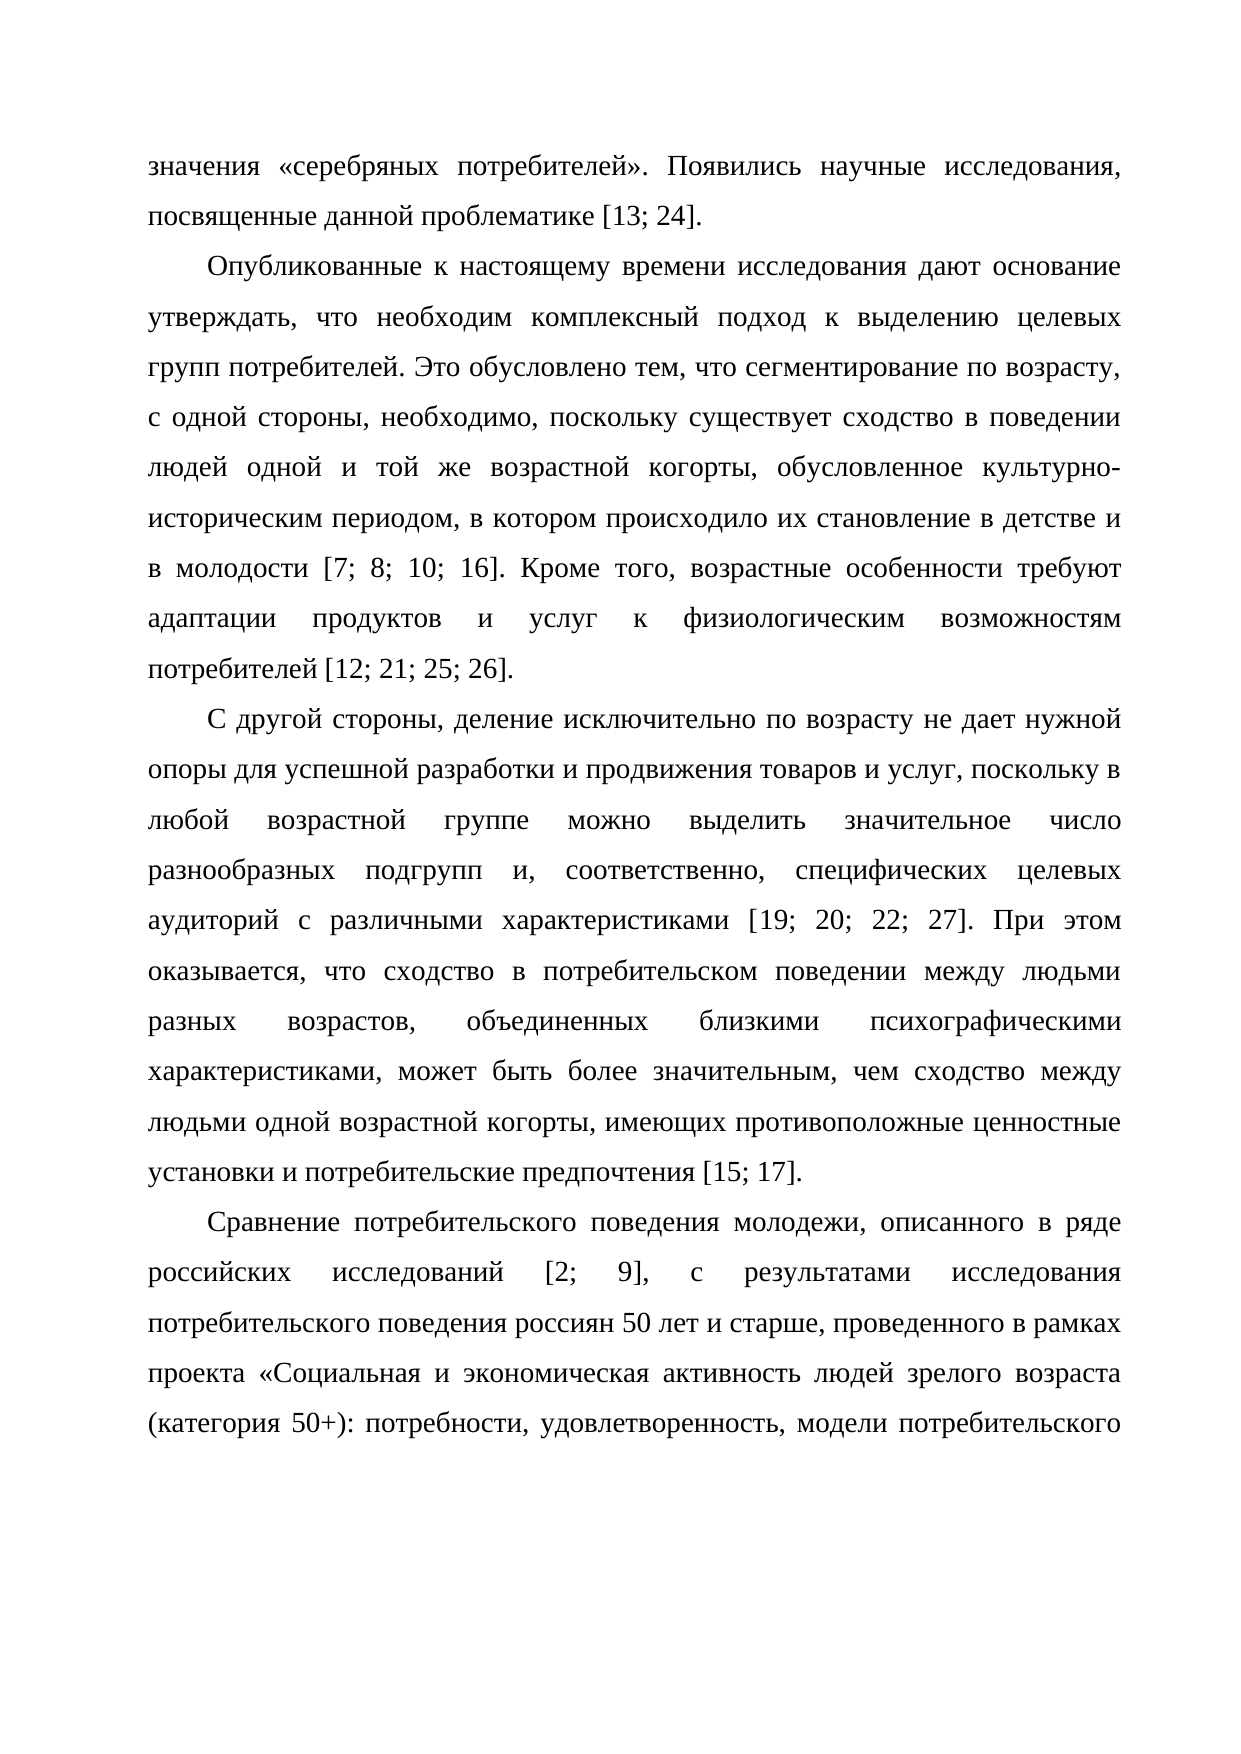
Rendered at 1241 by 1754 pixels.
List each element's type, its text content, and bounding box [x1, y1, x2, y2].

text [148, 1204, 1122, 1489]
text Опубликованные к настоящему времени исследования дают основание утверждать, что необходим комплексный подход к выделению целевых групп потребителей. Это обусловлено тем, что сегментирование по возрасту, с одной стороны, необходимо, поскольку существует сходство в поведении людей одной и той же возрастной когорты, обусловленное культурно-историческим периодом, в котором происходило их становление в детстве и в молодости [7; 8; 10; 16]. Кроме того, возрастные особенности требуют адаптации продуктов и услуг к физиологическим возможностям потребителей [12; 21; 25; 26]. [148, 248, 1122, 684]
text С другой стороны, деление исключительно по возрасту не дает нужной опоры для успешной разработки и продвижения товаров и услуг, поскольку в любой возрастной группе можно выделить значительное число разнообразных подгрупп и, соответственно, специфических целевых аудиторий с различными характеристиками [19; 20; 22; 27]. При этом оказывается, что сходство в потребительском поведении между людьми разных возрастов, объединенных близкими психографическими характеристиками, может быть более значительным, чем сходство между людьми одной возрастной когорты, имеющих противоположные ценностные установки и потребительские предпочтения [15; 17]. [148, 701, 1122, 1187]
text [148, 148, 1122, 232]
